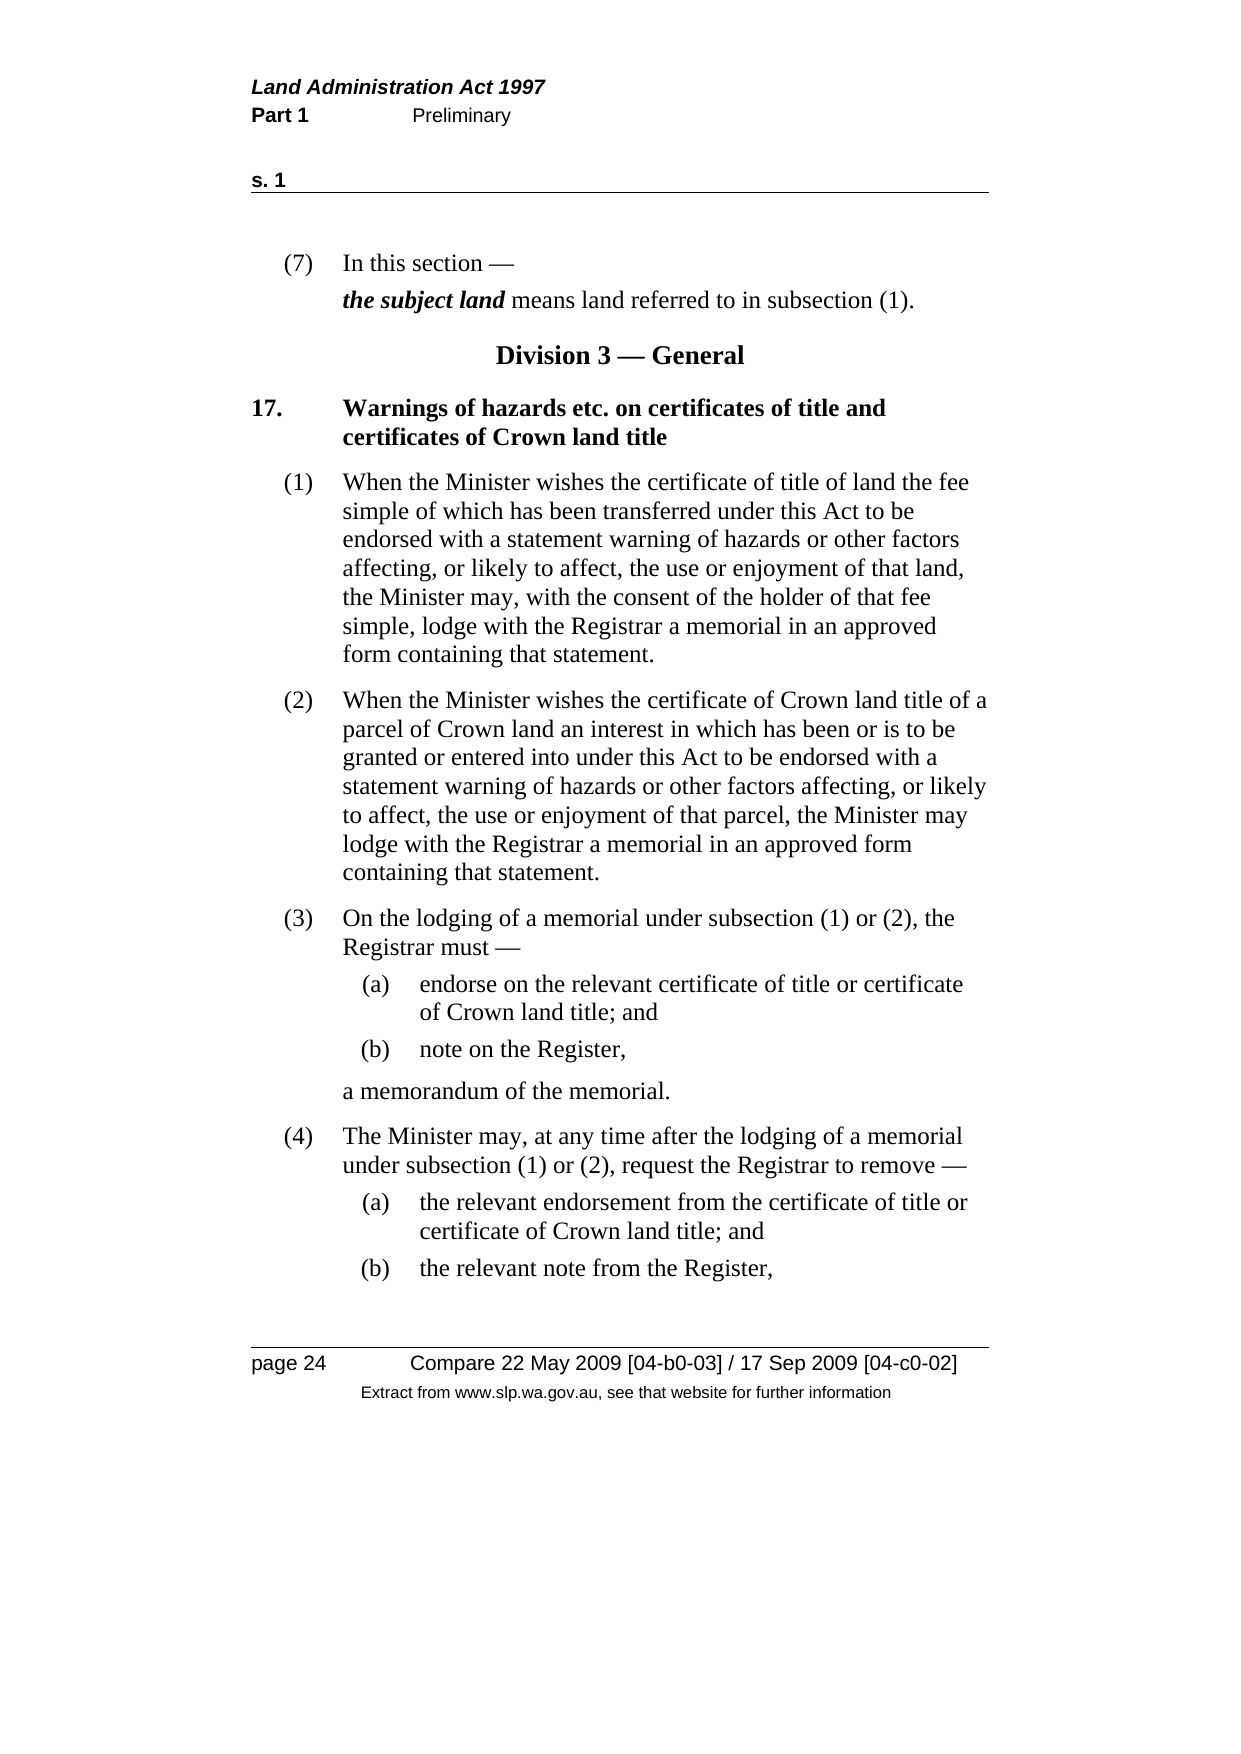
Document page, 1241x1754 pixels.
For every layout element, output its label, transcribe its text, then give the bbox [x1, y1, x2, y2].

text (4) The Minister may, at any time after the lodging of a memorial under subsection (1) or (2), request the Registrar to remove — [251, 1121, 989, 1179]
text (3) On the lodging of a memorial under subsection (1) or (2), the Registrar must — [251, 903, 989, 960]
text (b) the relevant note from the Register, [251, 1253, 989, 1282]
text (7) In this section — [251, 248, 989, 277]
subtitle 17. Warnings of hazards etc. on certificates of title and certificates of Crown land title [251, 393, 989, 450]
text (b) note on the Register, [251, 1034, 989, 1063]
subtitle Division 3 — General [251, 339, 989, 370]
text (2) When the Minister wishes the certificate of Crown land title of a parcel of Crown land an interest in which has been or is to be granted or entered into under this Act to be endorsed with a statement warning of hazards or other factors affecting, or likely to affect, the use or enjoyment of that parcel, the Minister may lodge with the Registrar a memorial in an approved form containing that statement. [251, 685, 989, 886]
text (a) the relevant endorsement from the certificate of title or certificate of Crown land title; and [251, 1187, 989, 1244]
text (a) endorse on the relevant certificate of title or certificate of Crown land title; and [251, 969, 989, 1026]
text a memorandum of the memorial. [251, 1076, 989, 1104]
text the subject land means land referred to in subsection (1). [251, 285, 989, 314]
text (1) When the Minister wishes the certificate of title of land the fee simple of which has been transferred under this Act to be endorsed with a statement warning of hazards or other factors affecting, or likely to affect, the use or enjoyment of that land, the Minister may, with the consent of the holder of that fee simple, lodge with the Registrar a memorial in an approved form containing that statement. [251, 467, 989, 668]
